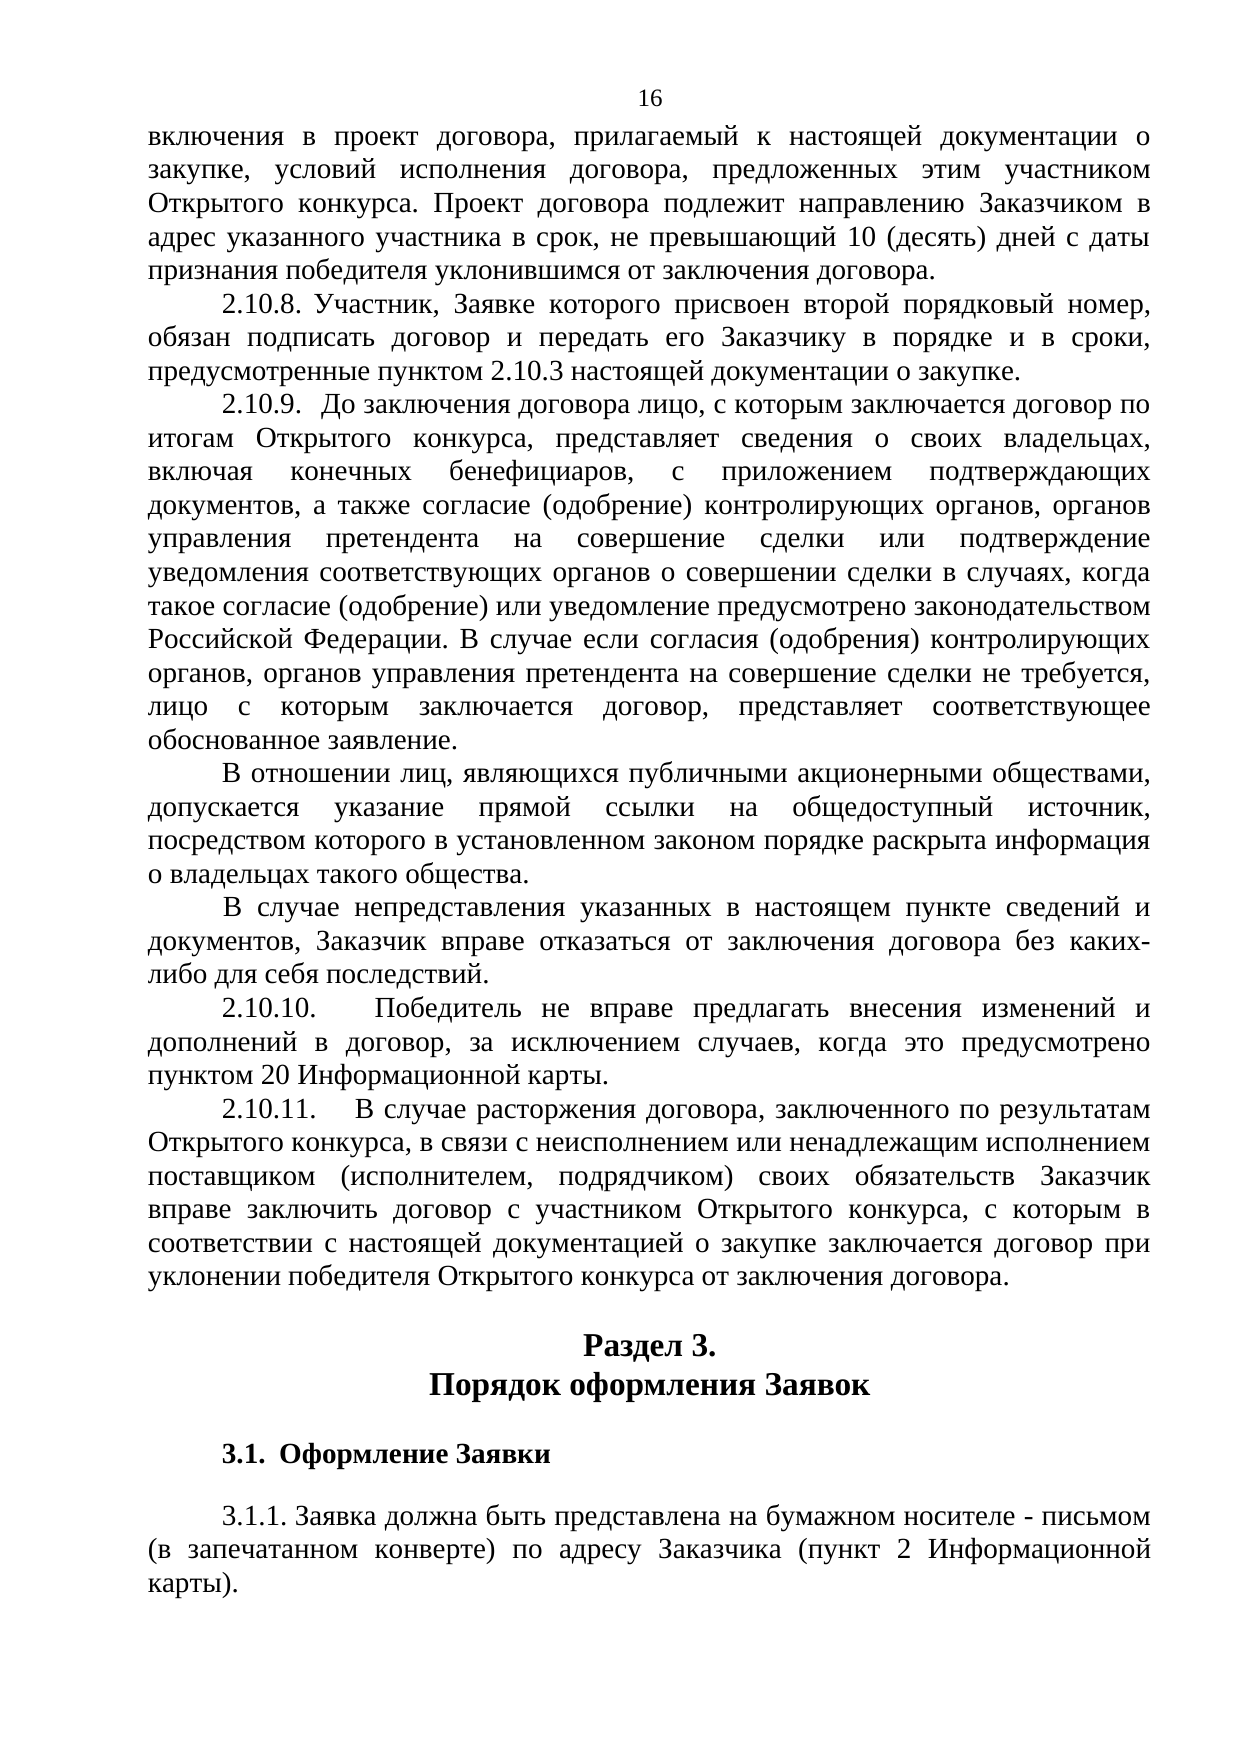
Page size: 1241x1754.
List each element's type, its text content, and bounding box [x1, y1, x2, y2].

subtitle Порядок оформления Заявок [148, 1364, 1152, 1402]
list Победитель не вправе предлагать внесения изменений и дополнений в договор, за исключением случаев, когда это предусмотрено пунктом 20 Информационной карты. [148, 990, 1152, 1091]
text В отношении лиц, являющихся публичными акционерными обществами, допускается указание прямой ссылки на общедоступный источник, посредством которого в установленном законом порядке раскрыта информация о владельцах такого общества. [148, 755, 1152, 889]
list Участник, Заявке которого присвоен второй порядковый номер, обязан подписать договор и передать его Заказчику в порядке и в сроки, предусмотренные пунктом 2.10.3 настоящей документации о закупке. [148, 286, 1152, 386]
text В случае непредставления указанных в настоящем пункте сведений и документов, Заказчик вправе отказаться от заключения договора без каких-либо для себя последствий. [148, 889, 1152, 990]
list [148, 118, 1152, 286]
subtitle Раздел 3. [148, 1326, 1152, 1364]
list До заключения договора лицо, с которым заключается договор по итогам Открытого конкурса, представляет сведения о своих владельцах, включая конечных бенефициаров, с приложением подтверждающих документов, а также согласие (одобрение) контролирующих органов, органов управления претендента на совершение сделки или подтверждение уведомления соответствующих органов о совершении сделки в случаях, когда такое согласие (одобрение) или уведомление предусмотрено законодательством Российской Федерации. В случае если согласия (одобрения) контролирующих органов, органов управления претендента на совершение сделки не требуется, лицо с которым заключается договор, представляет соответствующее обоснованное заявление. [148, 386, 1152, 755]
list Заявка должна быть представлена на бумажном носителе - письмом (в запечатанном конверте) по адресу Заказчика (пункт 2 Информационной карты). [148, 1498, 1152, 1599]
list В случае расторжения договора, заключенного по результатам Открытого конкурса, в связи с неисполнением или ненадлежащим исполнением поставщиком (исполнителем, подрядчиком) своих обязательств Заказчик вправе заключить договор с участником Открытого конкурса, с которым в соответствии с настоящей документацией о закупке заключается договор при уклонении победителя Открытого конкурса от заключения договора. [148, 1091, 1152, 1292]
subtitle Оформление Заявки [148, 1436, 1152, 1469]
